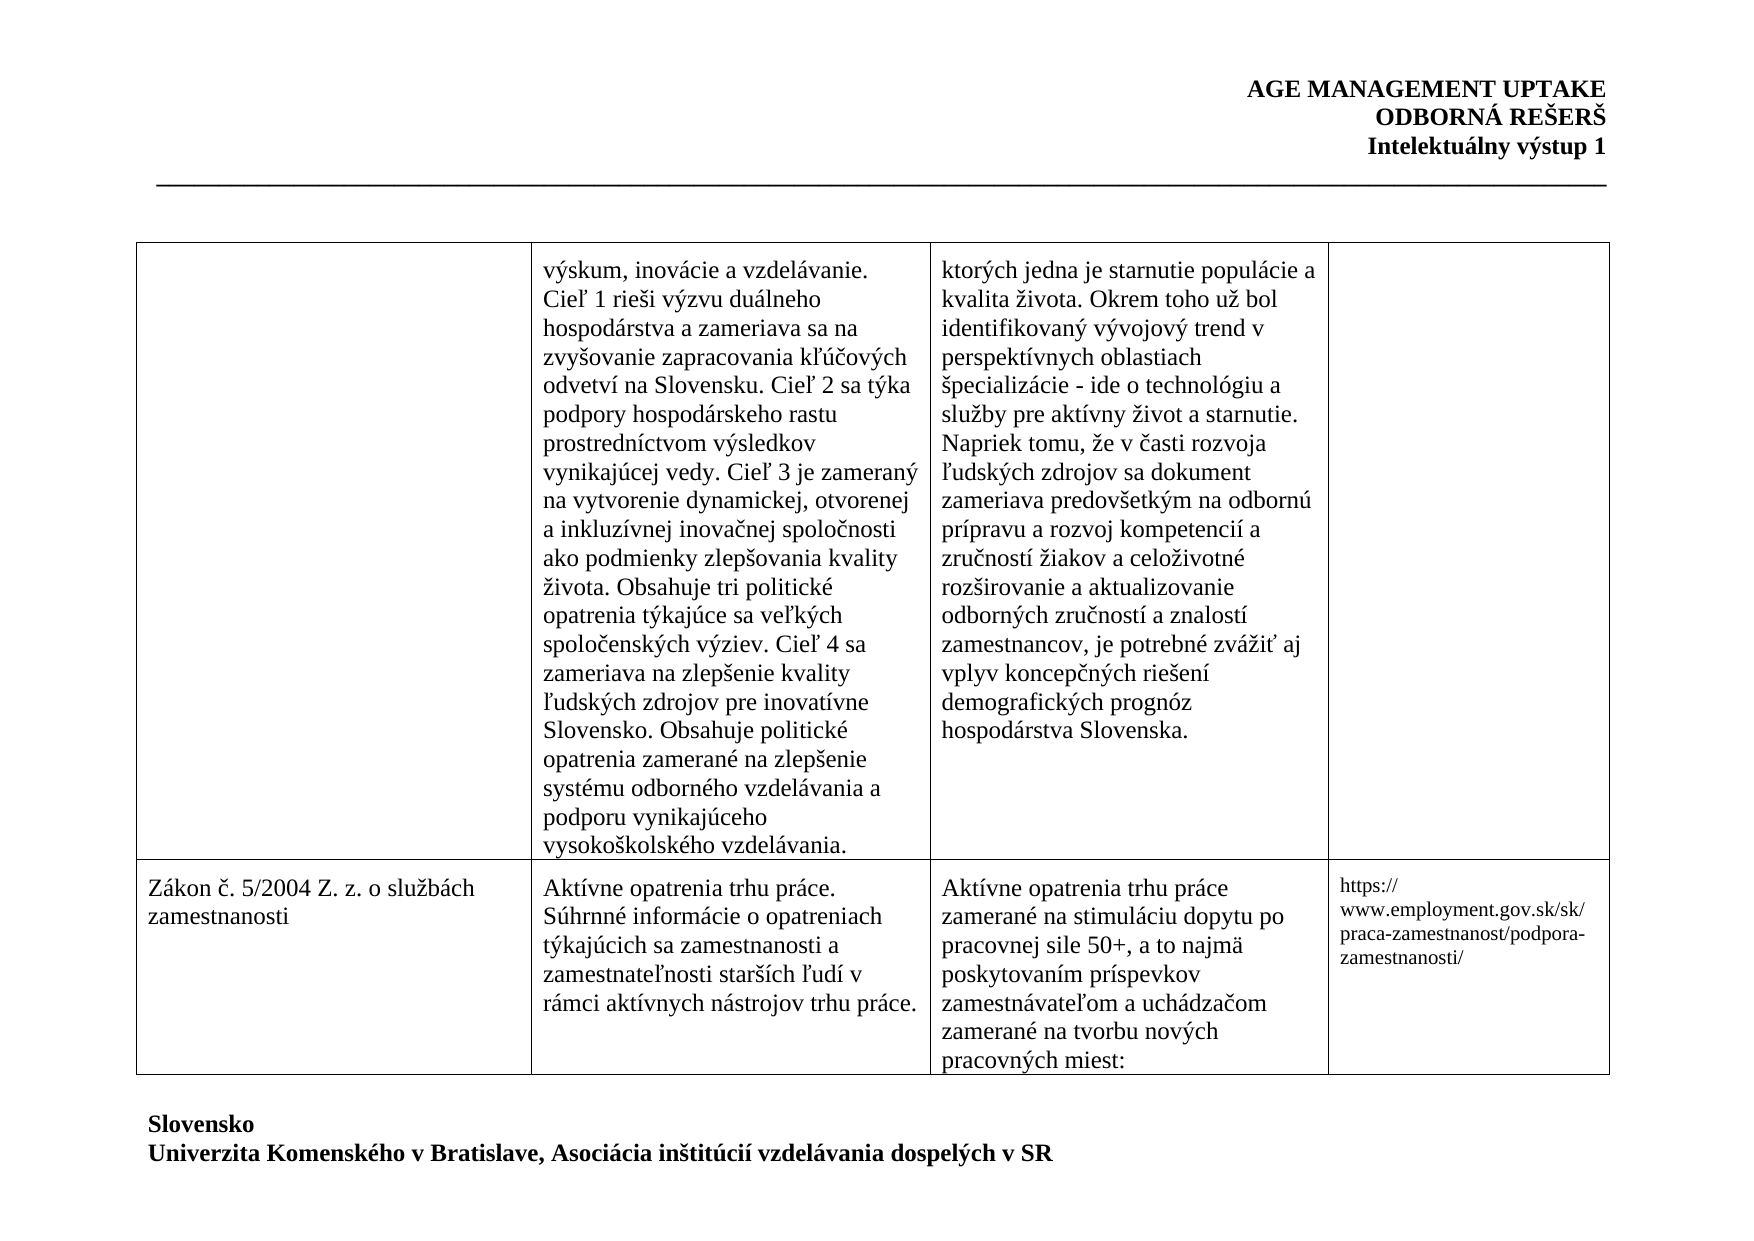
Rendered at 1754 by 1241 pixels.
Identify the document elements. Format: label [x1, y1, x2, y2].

table_cell [137, 243, 531, 859]
table_cell [137, 860, 531, 1074]
table_cell [931, 243, 1328, 859]
table_cell [931, 860, 1328, 1074]
table_cell [532, 860, 930, 1074]
table_cell [532, 243, 930, 859]
table_cell [1329, 860, 1609, 1074]
table_cell [1329, 243, 1609, 859]
